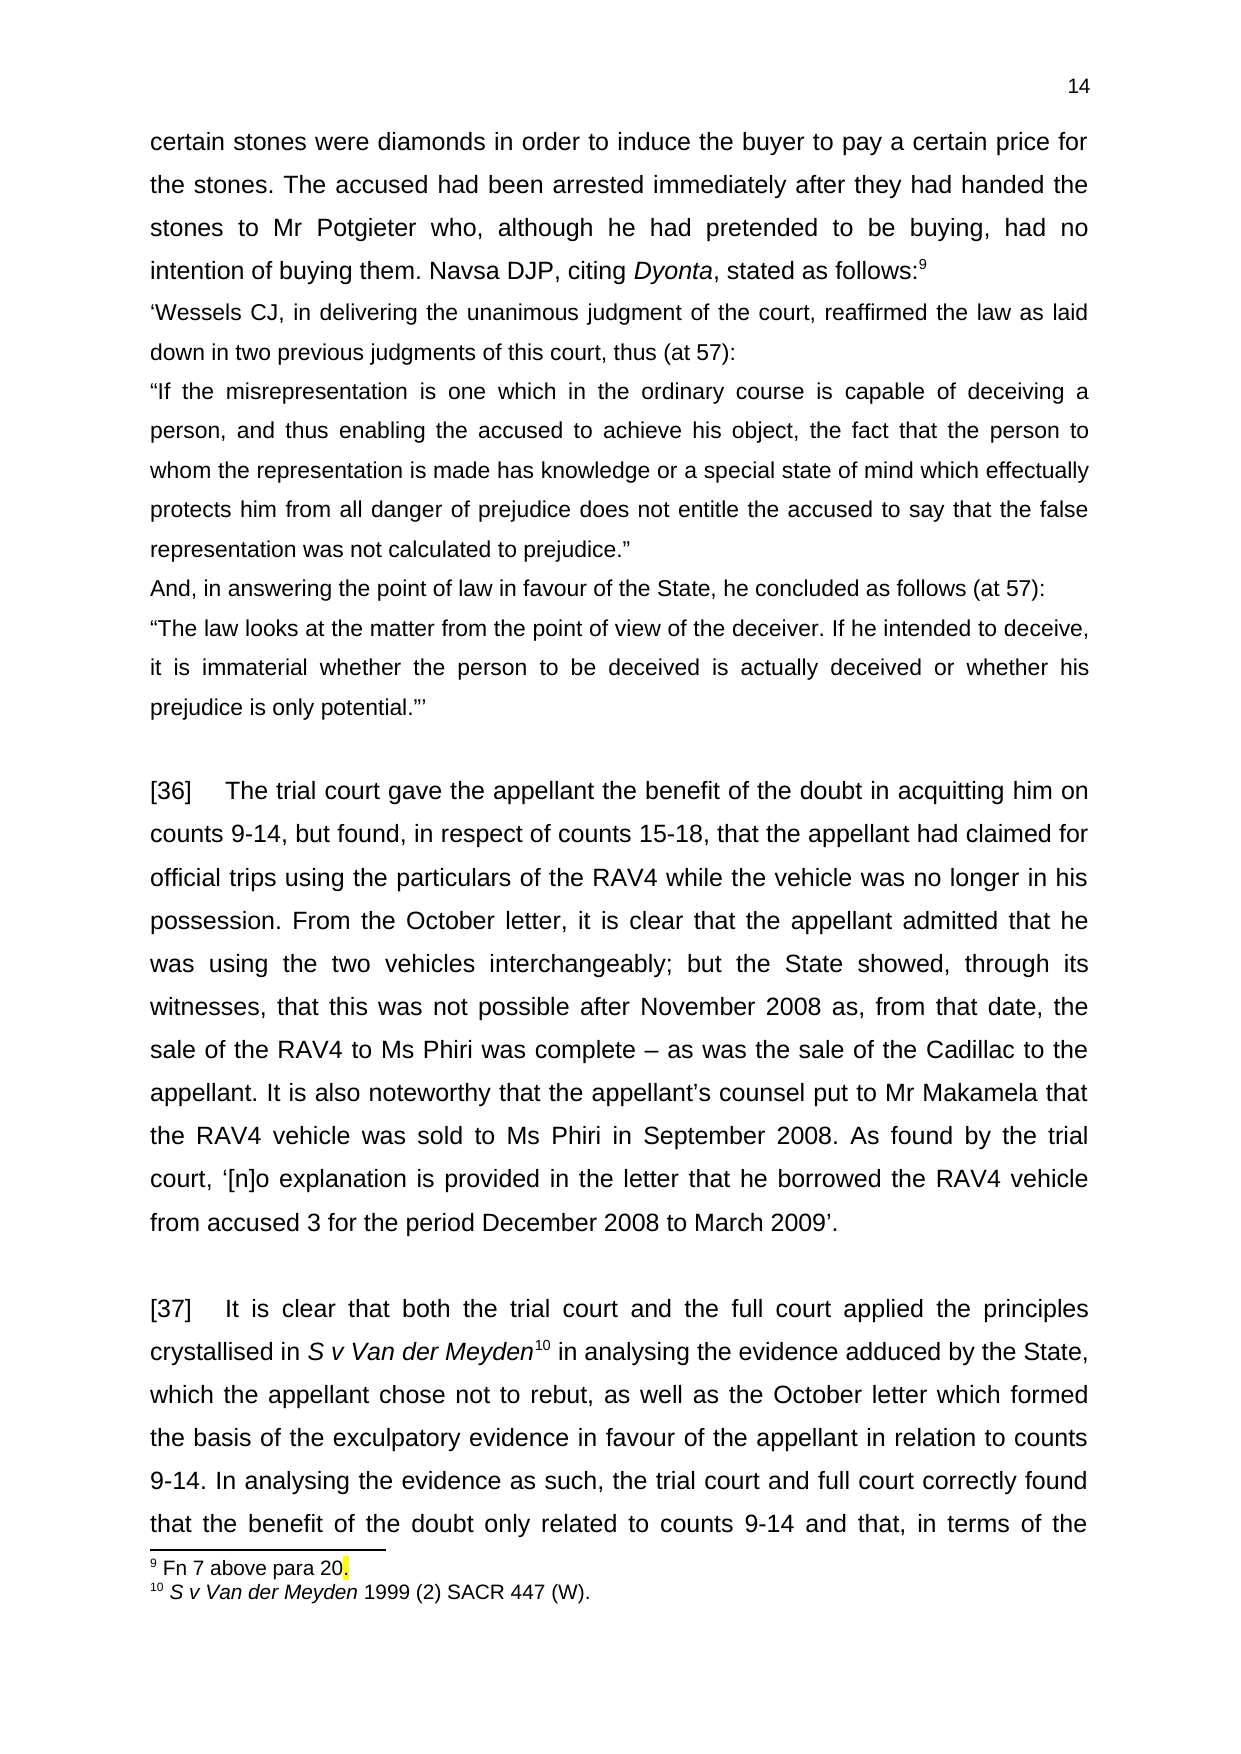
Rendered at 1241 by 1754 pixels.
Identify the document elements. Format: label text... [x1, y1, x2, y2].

text “If the misrepresentation is one which in the ordinary course is capable of deceiving a person, and thus enabling the accused to achieve his object, the fact that the person to whom the representation is made has knowledge or a special state of mind which effectually protects him from all danger of prejudice does not entitle the accused to say that the false representation was not calculated to prejudice.” [150, 378, 1090, 562]
text [36] The trial court gave the appellant the benefit of the doubt in acquitting him on counts 9-14, but found, in respect of counts 15-18, that the appellant had claimed for official trips using the particulars of the RAV4 while the vehicle was no longer in his possession. From the October letter, it is clear that the appellant admitted that he was using the two vehicles interchangeably; but the State showed, through its witnesses, that this was not possible after November 2008 as, from that date, the sale of the RAV4 to Ms Phiri was complete – as was the sale of the Cadillac to the appellant. It is also noteworthy that the appellant’s counsel put to Mr Makamela that the RAV4 vehicle was sold to Ms Phiri in September 2008. As found by the trial court, ‘[n]o explanation is provided in the letter that he borrowed the RAV4 vehicle from accused 3 for the period December 2008 to March 2009’. [150, 776, 1090, 1236]
text ‘Wessels CJ, in delivering the unanimous judgment of the court, reaffirmed the law as laid down in two previous judgments of this court, thus (at 57): [150, 299, 1090, 365]
text “The law looks at the matter from the point of view of the deceiver. If he intended to deceive, it is immaterial whether the person to be deceived is actually deceived or whether his prejudice is only potential.”’ [150, 615, 1090, 720]
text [150, 126, 1090, 284]
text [150, 1294, 1090, 1538]
text And, in answering the point of law in favour of the State, he concluded as follows (at 57): [150, 575, 1090, 602]
